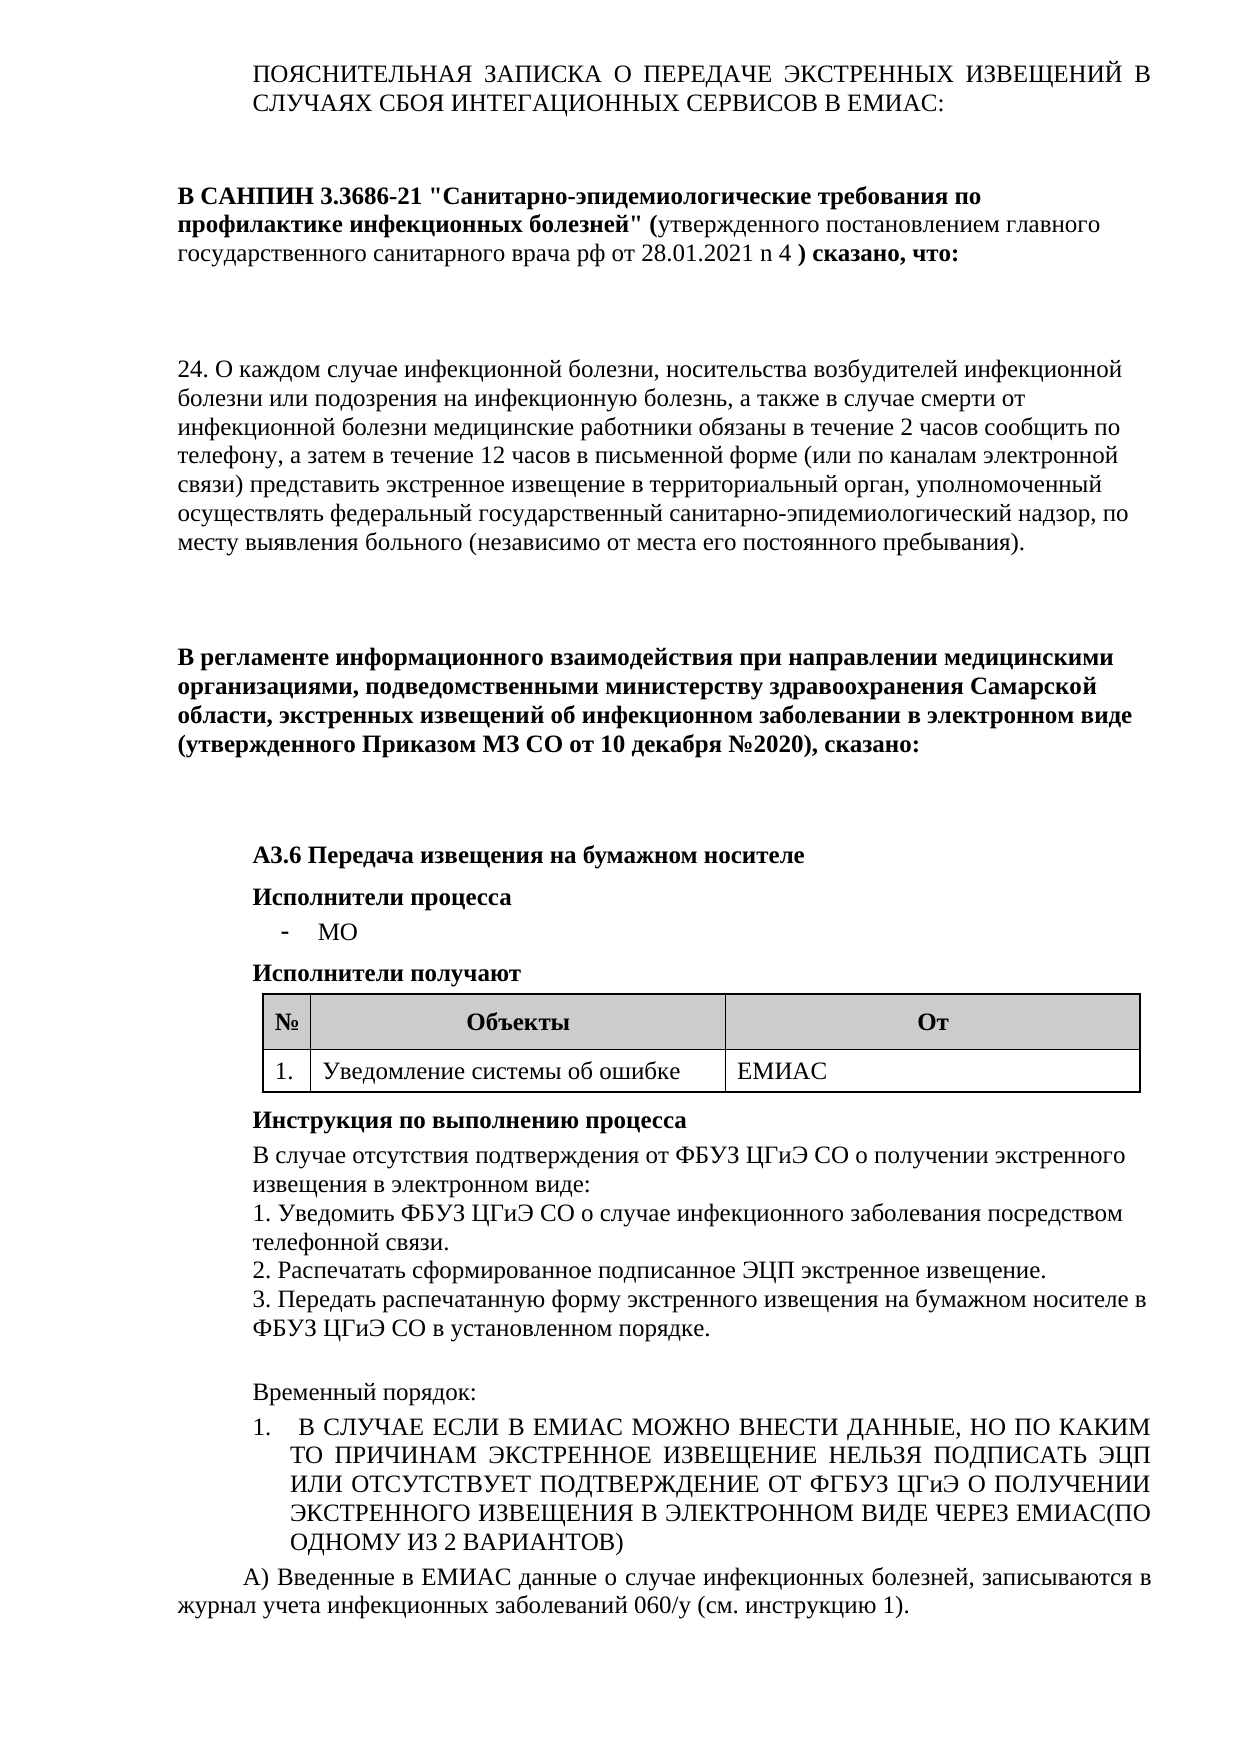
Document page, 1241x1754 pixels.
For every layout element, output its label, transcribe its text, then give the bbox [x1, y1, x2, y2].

table_header От [726, 995, 1139, 1049]
text В случае отсутствия подтверждения от ФБУЗ ЦГиЭ СО о получении экстренного извещения в электронном виде: [252, 1141, 1152, 1198]
text 3. Передать распечатанную форму экстренного извещения на бумажном носителе в ФБУЗ ЦГиЭ СО в установленном порядке. [252, 1284, 1152, 1342]
text Временный порядок: [252, 1377, 1152, 1406]
table_cell Уведомление системы об ошибке [311, 1050, 725, 1091]
subtitle А3.6 Передача извещения на бумажном носителе [252, 840, 1152, 869]
text 24. О каждом случае инфекционной болезни, носительства возбудителей инфекционной болезни или подозрения на инфекционную болезнь, а также в случае смерти от инфекционной болезни медицинские работники обязаны в течение 2 часов сообщить по телефону, а затем в течение 12 часов в письменной форме (или по каналам электронной связи) представить экстренное извещение в территориальный орган, уполномоченный осуществлять федеральный государственный санитарно-эпидемиологический надзор, по месту выявления больного (независимо от места его постоянного пребывания). [177, 354, 1152, 555]
table_cell ЕМИАС [726, 1050, 1139, 1091]
subtitle Исполнители процесса [252, 882, 1152, 910]
table_header № [264, 995, 310, 1049]
list В СЛУЧАЕ ЕСЛИ В ЕМИАС МОЖНО ВНЕСТИ ДАННЫЕ, НО ПО КАКИМ ТО ПРИЧИНАМ ЭКСТРЕННОЕ ИЗВЕЩЕНИЕ НЕЛЬЗЯ ПОДПИСАТЬ ЭЦП ИЛИ ОТСУТСТВУЕТ ПОДТВЕРЖДЕНИЕ ОТ ФГБУЗ ЦГиЭ О ПОЛУЧЕНИИ ЭКСТРЕННОГО ИЗВЕЩЕНИЯ В ЭЛЕКТРОННОМ ВИДЕ ЧЕРЕЗ ЕМИАС(ПО ОДНОМУ ИЗ 2 ВАРИАНТОВ) [252, 1412, 1152, 1556]
text А) Введенные в ЕМИАС данные о случае инфекционных болезней, записываются в журнал учета инфекционных заболеваний 060/у (см. инструкцию 1). [177, 1562, 1152, 1619]
text 1. Уведомить ФБУЗ ЦГиЭ СО о случае инфекционного заболевания посредством телефонной связи. [252, 1198, 1152, 1256]
subtitle Исполнители получают [252, 958, 1152, 987]
text МО [281, 917, 1152, 945]
text В САНПИН 3.3686-21 "Санитарно-эпидемиологические требования по профилактике инфекционных болезней" (утвержденного постановлением главного государственного санитарного врача рф от 28.01.2021 n 4 ) сказано, что: [177, 181, 1152, 267]
text В регламенте информационного взаимодействия при направлении медицинскими организациями, подведомственными министерству здравоохранения Самарской области, экстренных извещений об инфекционном заболевании в электронном виде (утвержденного Приказом МЗ СО от 10 декабря №2020), сказано: [177, 642, 1152, 757]
table_cell 1. [264, 1050, 310, 1091]
subtitle Инструкция по выполнению процесса [252, 1106, 1152, 1134]
text 2. Распечатать сформированное подписанное ЭЦП экстренное извещение. [252, 1256, 1152, 1284]
text ПОЯСНИТЕЛЬНАЯ ЗАПИСКА О ПЕРЕДАЧЕ ЭКСТРЕННЫХ ИЗВЕЩЕНИЙ В СЛУЧАЯХ СБОЯ ИНТЕГАЦИОННЫХ СЕРВИСОВ В ЕМИАС: [252, 59, 1152, 117]
table_header Объекты [311, 995, 725, 1049]
